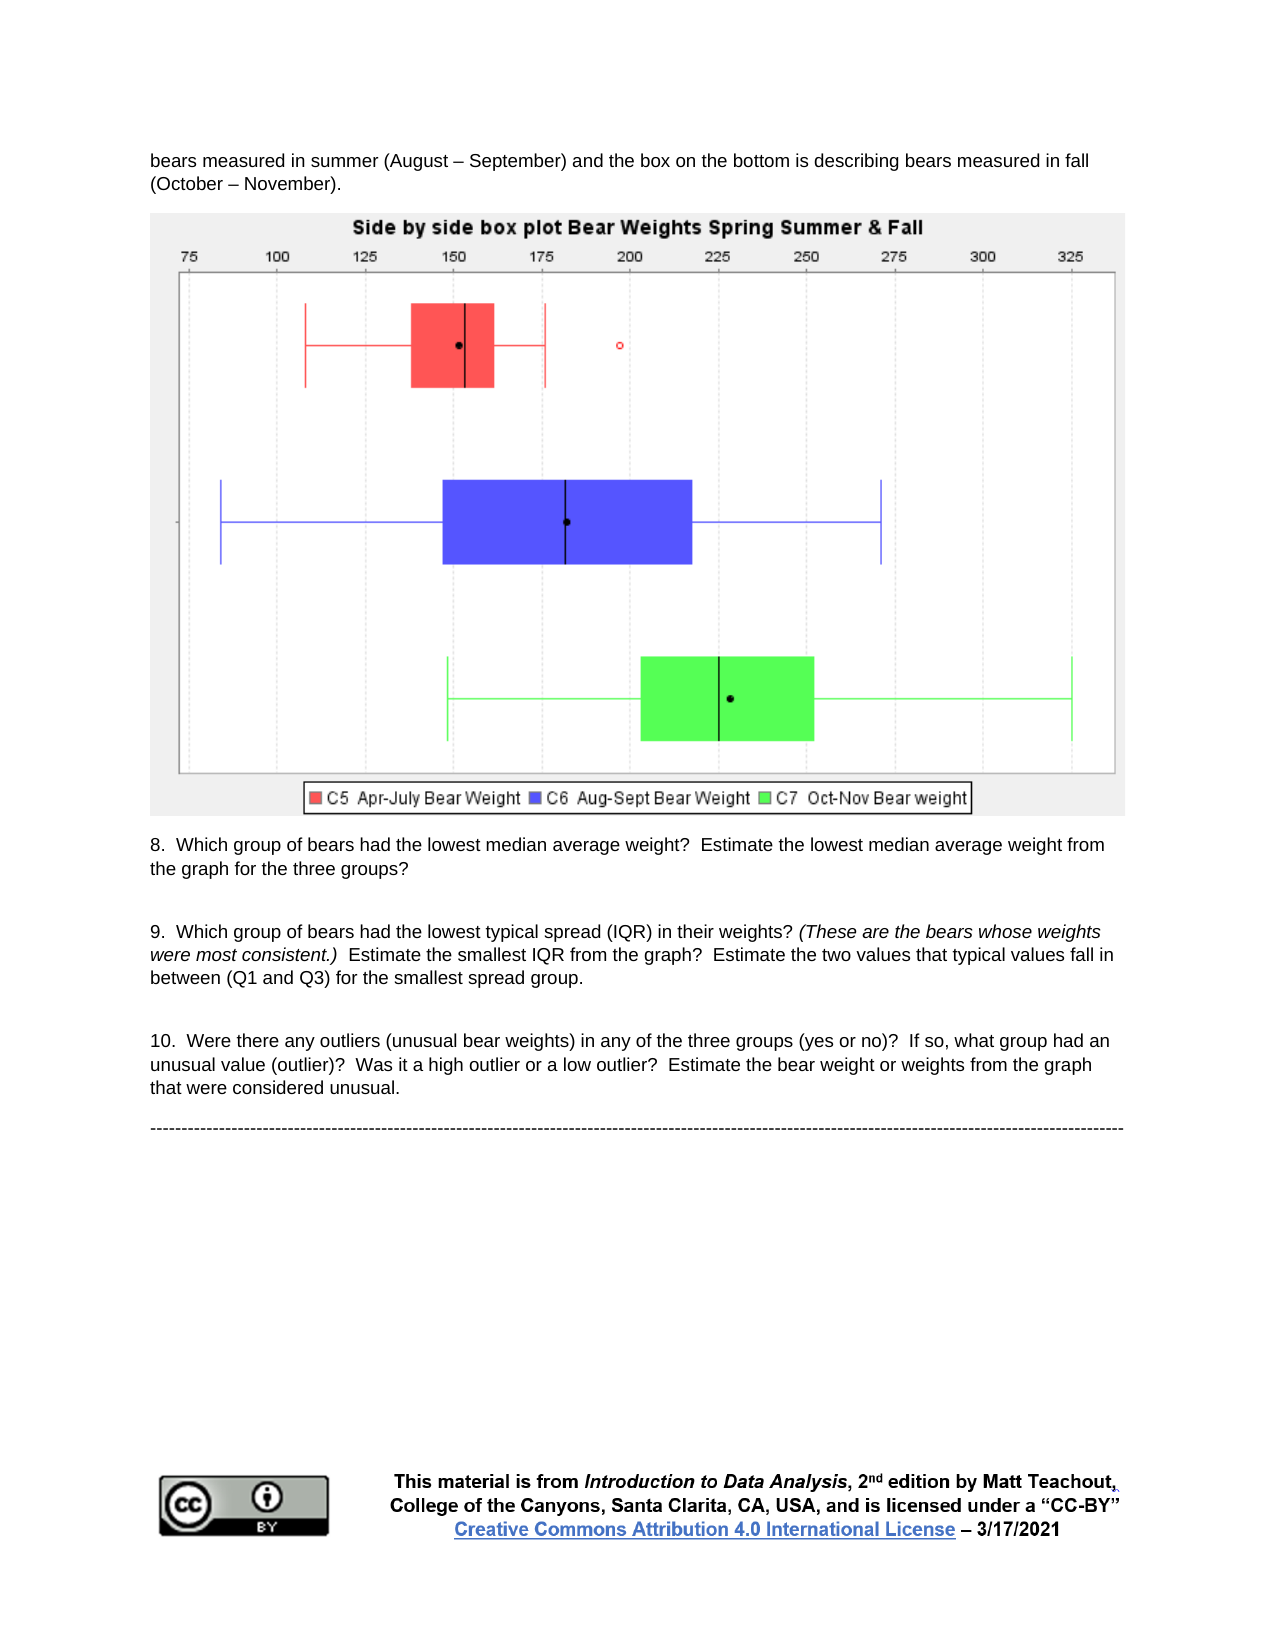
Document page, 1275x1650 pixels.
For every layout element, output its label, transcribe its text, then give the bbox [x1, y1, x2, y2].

text 9. Which group of bears had the lowest typical spread (IQR) in their weights? (These are the bears whose weights were most consistent.) Estimate the smallest IQR from the graph? Estimate the two values that typical values fall in between (Q1 and Q3) for the smallest spread group. [150, 897, 1125, 988]
text 10. Were there any outliers (unusual bear weights) in any of the three groups (yes or no)? If so, what group had an unusual value (outlier)? Was it a high outlier or a low outlier? Estimate the bear weight or weights from the graph that were considered unusual. [150, 1007, 1125, 1098]
picture [150, 213, 1125, 816]
text 8. Which group of bears had the lowest median average weight? Estimate the lowest median average weight from the graph for the three groups? [150, 834, 1125, 879]
picture [150, 1469, 1125, 1547]
text ------------------------------------------------------------------------------------------------------------------------------------------------------------ [150, 1116, 1125, 1138]
